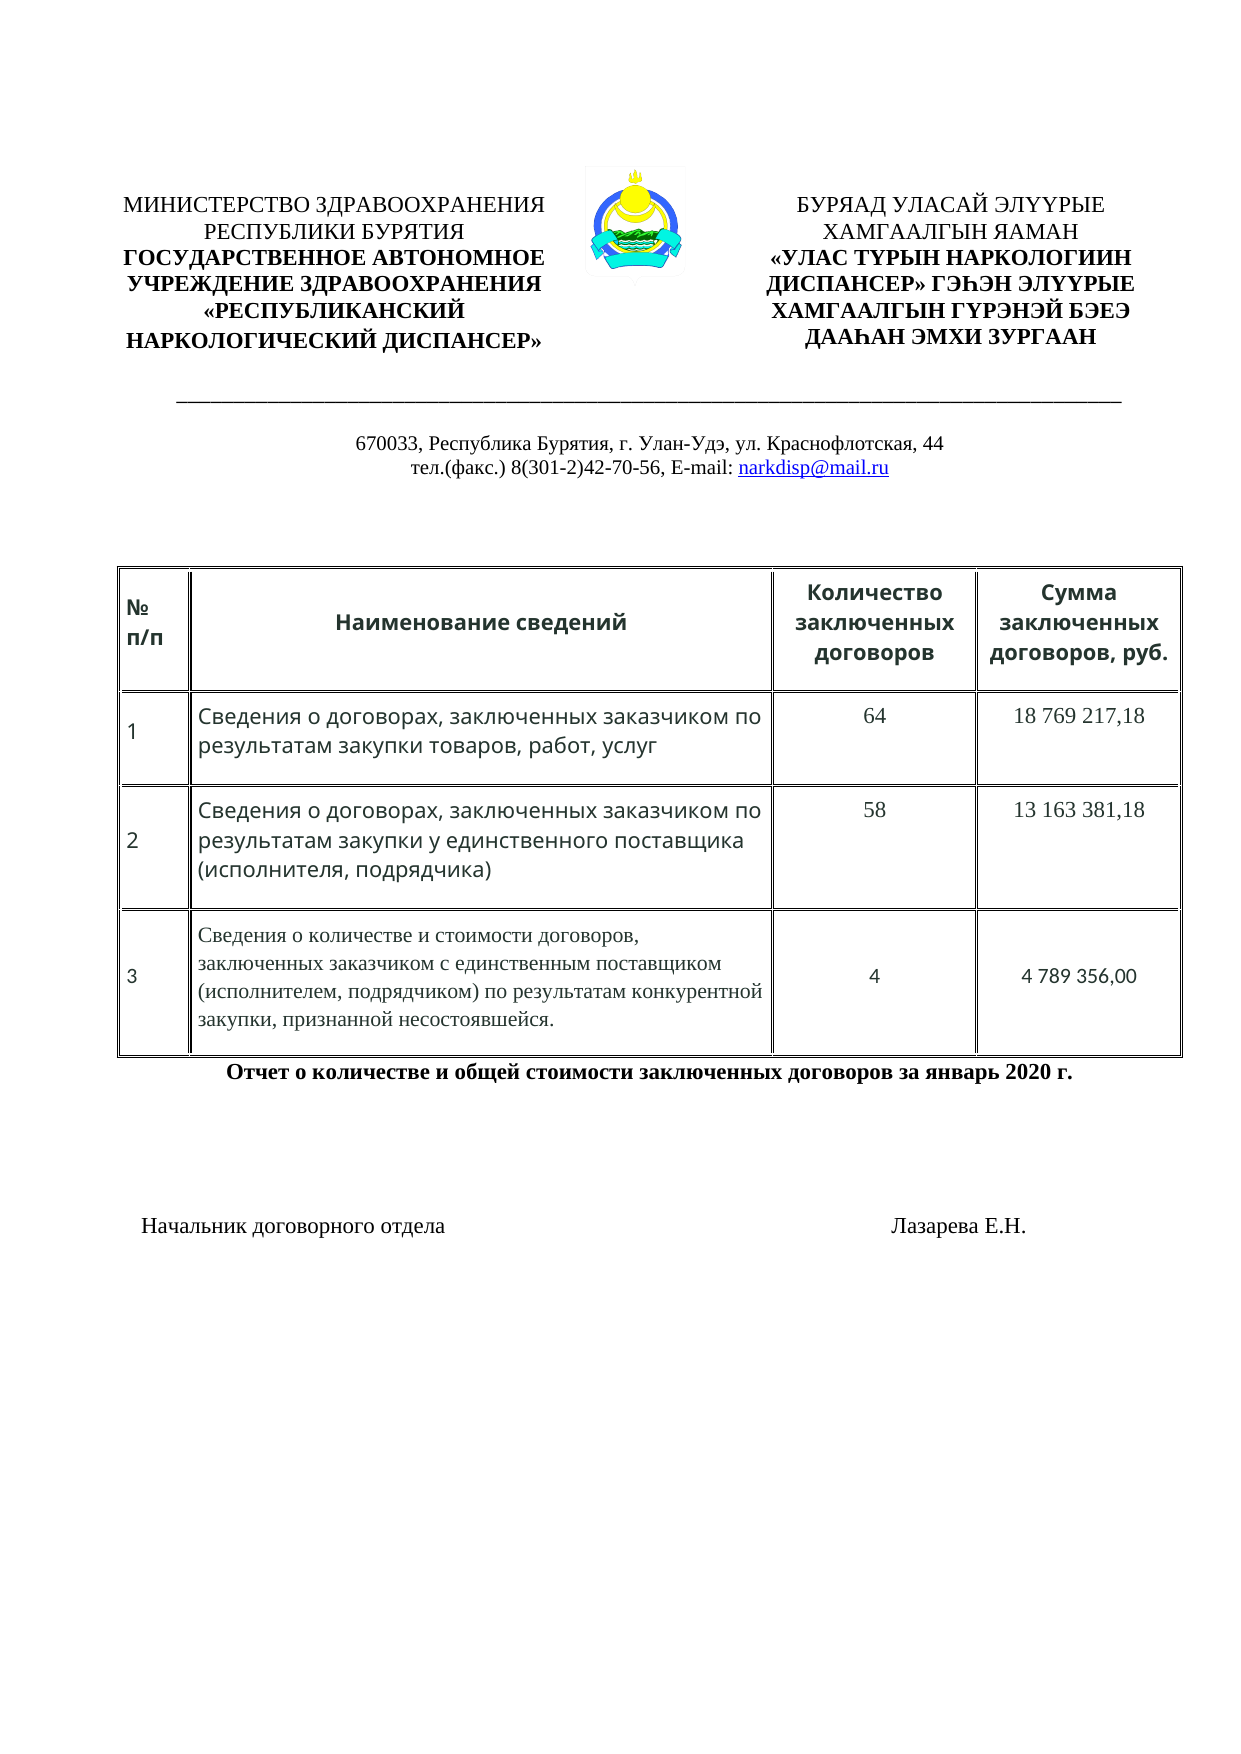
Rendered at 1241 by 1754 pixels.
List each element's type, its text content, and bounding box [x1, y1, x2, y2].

table_cell 4 [773, 911, 977, 1054]
text ___________________________________________________________________________________ [118, 378, 1181, 406]
table_header Количество заключенных договоров [773, 569, 977, 690]
table_cell Сведения о договорах, заключенных заказчиком по результатам закупки товаров, работ, услуг [192, 693, 771, 784]
table_cell Сведения о количестве и стоимости договоров, заключенных заказчиком с единственным поставщиком (исполнителем, подрядчиком) по результатам конкурентной закупки, признанной несостоявшейся. [190, 911, 772, 1054]
table_cell 1 [118, 690, 190, 784]
table_cell 18 769 217,18 [977, 690, 1181, 784]
table_cell Сведения о договорах, заключенных заказчиком по результатам закупки у единственного поставщика (исполнителя, подрядчика) [192, 787, 771, 908]
text Отчет о количестве и общей стоимости заключенных договоров за январь 2020 г. [118, 1058, 1181, 1084]
table_header [561, 165, 709, 378]
table_header Наименование сведений [190, 569, 772, 690]
table_header № п/п [118, 567, 190, 690]
text тел.(факс.) 8(301-2)42-70-56, E-mail: narkdisp@mail.ru [118, 455, 1181, 479]
table_header МИНИСТЕРСТВО ЗДРАВООХРАНЕНИЯ РЕСПУБЛИКИ БУРЯТИЯ ГОСУДАРСТВЕННОЕ АВТОНОМНОЕ УЧРЕЖДЕНИЕ ЗДРАВООХРАНЕНИЯ «РЕСПУБЛИКАНСКИЙ НАРКОЛОГИЧЕСКИЙ ДИСПАНСЕР» [107, 165, 561, 378]
table_header Сумма заключенных договоров, руб. [977, 569, 1180, 690]
table_header БУРЯАД УЛАСАЙ ЭЛYYРЫЕ ХАМГААЛГЫН ЯАМАН «УЛАС ТҮРЫН НАРКОЛОГИИН ДИСПАНСЕР» ГЭҺЭН ЭЛYYРЫЕ ХАМГААЛГЫН ГYРЭНЭЙ БЭЕЭ ДААҺАН ЭМХИ ЗУРГААН [709, 165, 1192, 378]
table_cell 64 [774, 693, 975, 784]
table_cell 3 [118, 908, 190, 1054]
text 670033, Республика Бурятия, г. Улан-Удэ, ул. Краснофлотская, 44 [118, 431, 1181, 455]
table_cell 58 [774, 787, 975, 908]
table_cell 4 789 356,00 [977, 908, 1181, 1054]
text Начальник договорного отдела Лазарева Е.Н. [118, 1213, 1181, 1239]
table_cell 13 163 381,18 [977, 784, 1181, 908]
table_cell 2 [118, 784, 190, 908]
